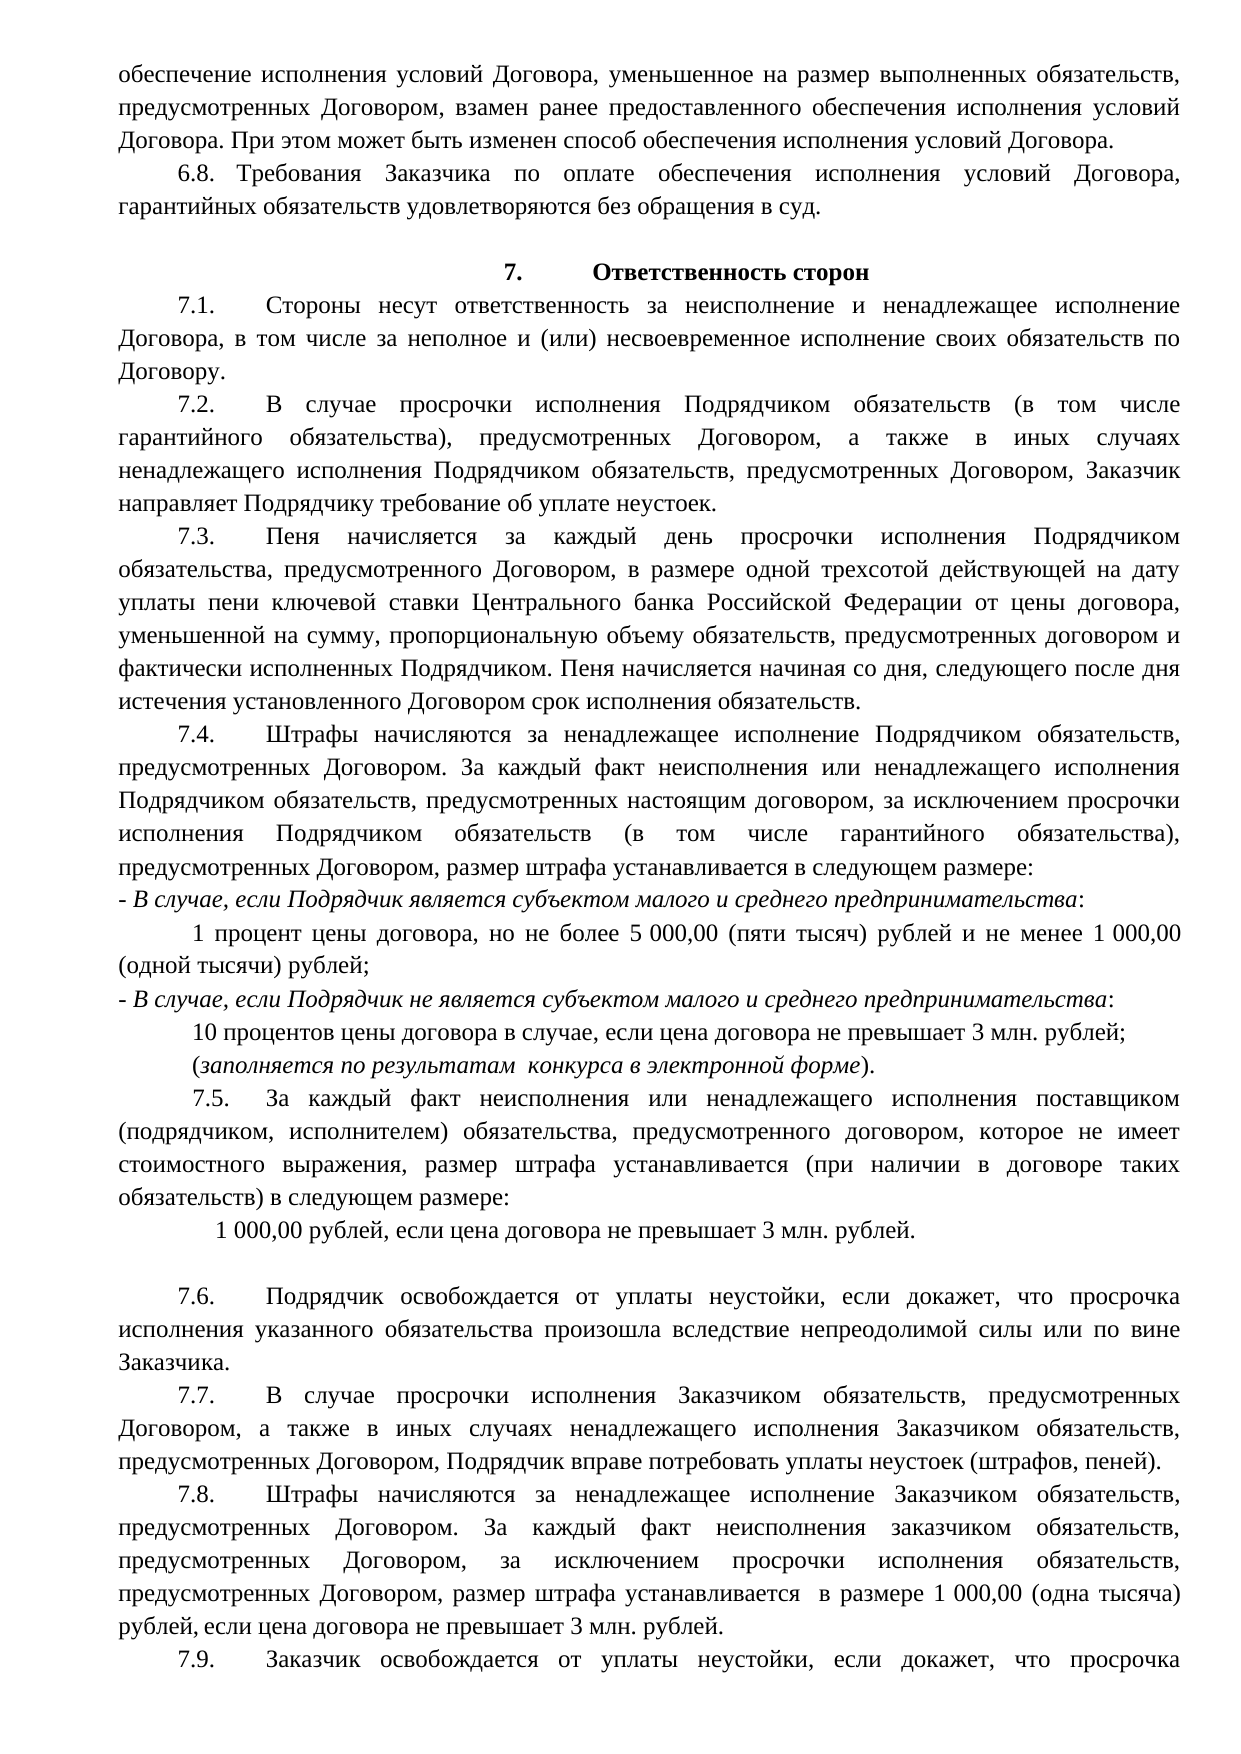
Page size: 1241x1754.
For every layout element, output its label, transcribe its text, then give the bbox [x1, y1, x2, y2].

list Требования Заказчика по оплате обеспечения исполнения условий Договора, гарантийных обязательств удовлетворяются без обращения в суд. [118, 158, 1181, 220]
list Ответственность сторон [118, 257, 1196, 286]
list Штрафы начисляются за ненадлежащее исполнение Подрядчиком обязательств, предусмотренных Договором. За каждый факт неисполнения или ненадлежащего исполнения Подрядчиком обязательств, предусмотренных настоящим договором, за исключением просрочки исполнения Подрядчиком обязательств (в том числе гарантийного обязательства), предусмотренных Договором, размер штрафа устанавливается в следующем размере: [118, 719, 1181, 880]
text 1 000,00 рублей, если цена договора не превышает 3 млн. рублей. [215, 1215, 1181, 1243]
text (заполняется по результатам конкурса в электронной форме). [118, 1050, 1181, 1078]
list В случае просрочки исполнения Заказчиком обязательств, предусмотренных Договором, а также в иных случаях ненадлежащего исполнения Заказчиком обязательств, предусмотренных Договором, Подрядчик вправе потребовать уплаты неустоек (штрафов, пеней). [118, 1380, 1181, 1475]
text 10 процентов цены договора в случае, если цена договора не превышает 3 млн. рублей; [118, 1017, 1181, 1045]
text 1 процент цены договора, но не более 5 000,00 (пяти тысяч) рублей и не менее 1 000,00 (одной тысячи) рублей; [118, 918, 1181, 979]
list За каждый факт неисполнения или ненадлежащего исполнения поставщиком (подрядчиком, исполнителем) обязательства, предусмотренного договором, которое не имеет стоимостного выражения, размер штрафа устанавливается (при наличии в договоре таких обязательств) в следующем размере: [118, 1083, 1181, 1211]
list Штрафы начисляются за ненадлежащее исполнение Заказчиком обязательств, предусмотренных Договором. За каждый факт неисполнения заказчиком обязательств, предусмотренных Договором, за исключением просрочки исполнения обязательств, предусмотренных Договором, размер штрафа устанавливается в размере 1 000,00 (одна тысяча) рублей, если цена договора не превышает 3 млн. рублей. [118, 1479, 1181, 1640]
text - В случае, если Подрядчик является субъектом малого и среднего предпринимательства: [118, 884, 1181, 913]
list Стороны несут ответственность за неисполнение и ненадлежащее исполнение Договора, в том числе за неполное и (или) несвоевременное исполнение своих обязательств по Договору. [118, 290, 1181, 385]
text - В случае, если Подрядчик не является субъектом малого и среднего предпринимательства: [118, 984, 1181, 1012]
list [118, 59, 1181, 154]
list Подрядчик освобождается от уплаты неустойки, если докажет, что просрочка исполнения указанного обязательства произошла вследствие непреодолимой силы или по вине Заказчика. [118, 1281, 1181, 1376]
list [118, 1644, 1181, 1673]
list Пеня начисляется за каждый день просрочки исполнения Подрядчиком обязательства, предусмотренного Договором, в размере одной трехсотой действующей на дату уплаты пени ключевой ставки Центрального банка Российской Федерации от цены договора, уменьшенной на сумму, пропорциональную объему обязательств, предусмотренных договором и фактически исполненных Подрядчиком. Пеня начисляется начиная со дня, следующего после дня истечения установленного Договором срок исполнения обязательств. [118, 521, 1181, 715]
list В случае просрочки исполнения Подрядчиком обязательств (в том числе гарантийного обязательства), предусмотренных Договором, а также в иных случаях ненадлежащего исполнения Подрядчиком обязательств, предусмотренных Договором, Заказчик направляет Подрядчику требование об уплате неустоек. [118, 389, 1181, 517]
